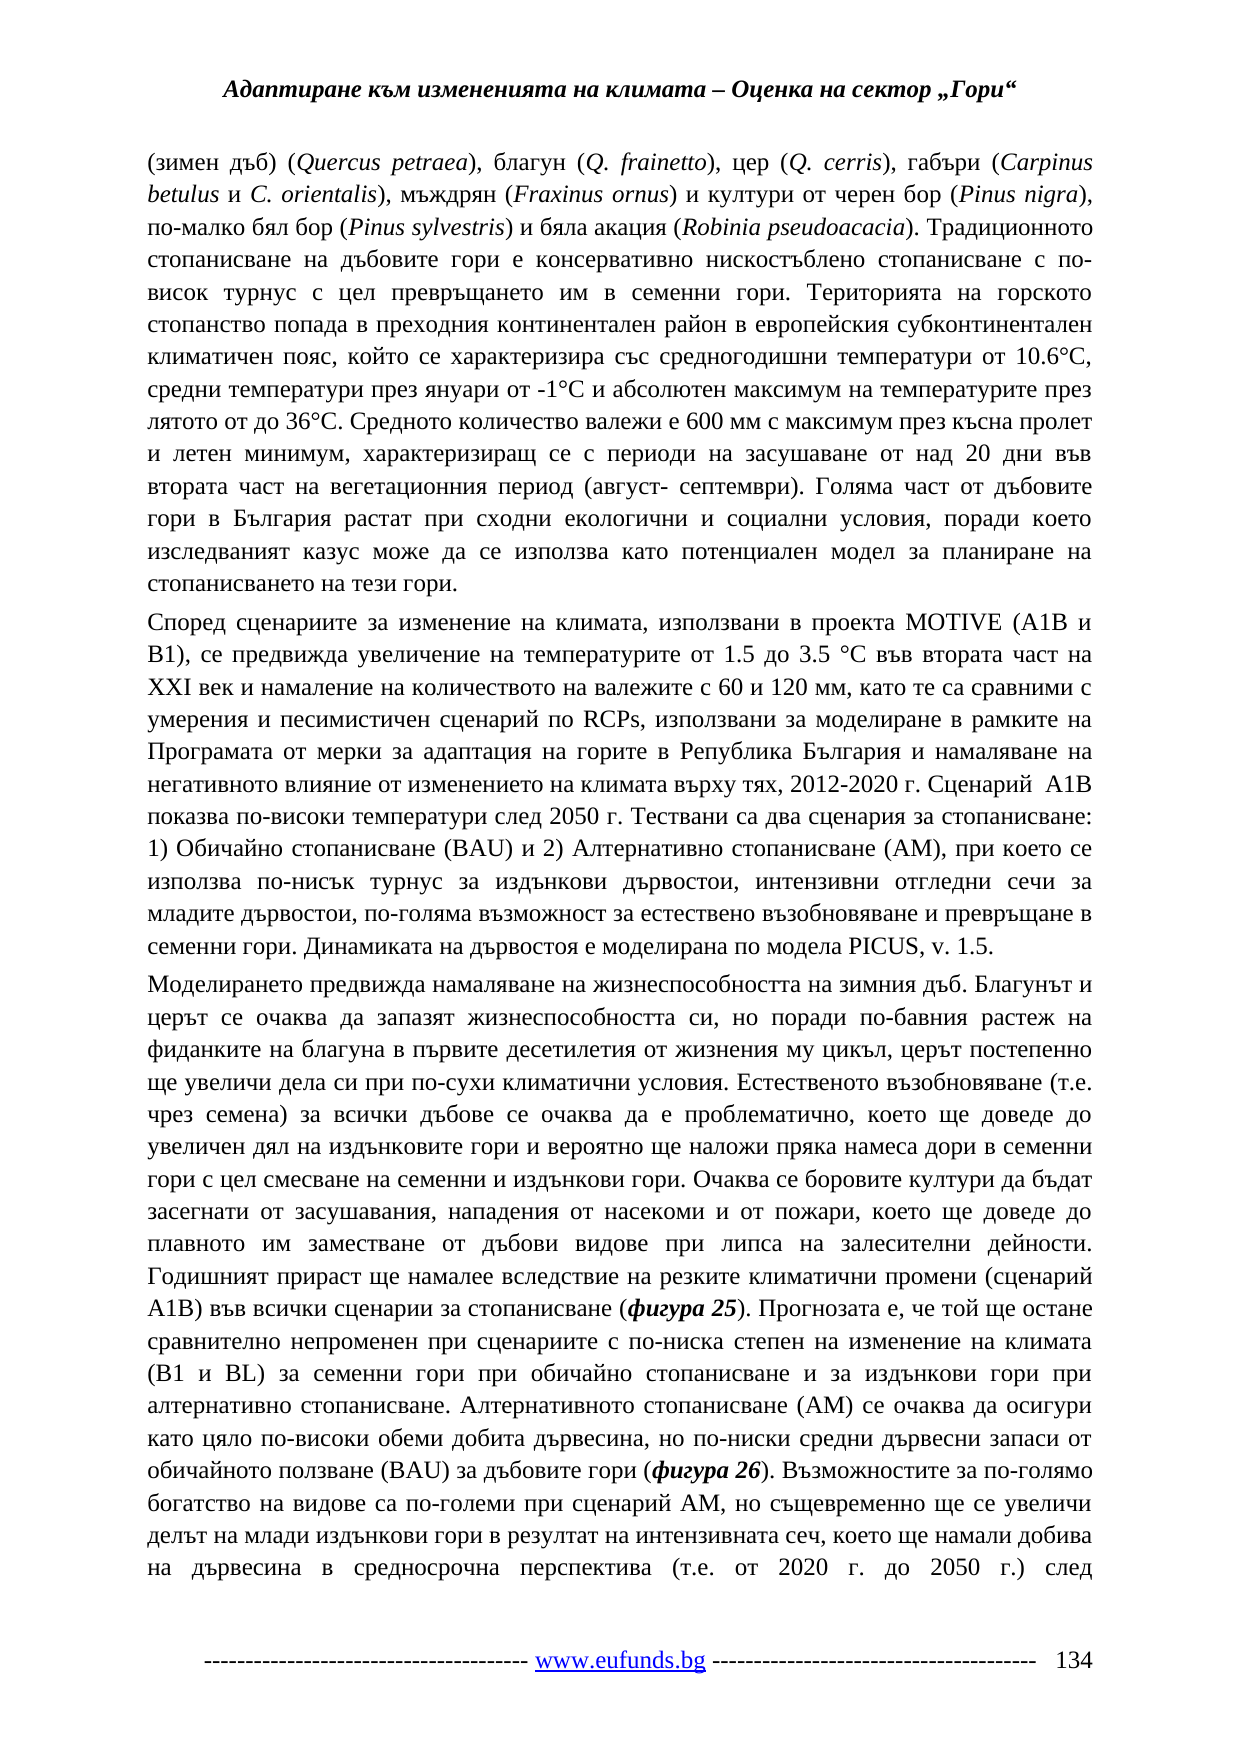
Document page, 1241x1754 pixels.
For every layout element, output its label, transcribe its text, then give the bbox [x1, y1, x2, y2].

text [147, 969, 1093, 1581]
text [147, 147, 1093, 597]
text Според сценариите за изменение на климата, използвани в проекта MOTIVE (A1B и B1), се предвижда увеличение на температурите от 1.5 до 3.5 °C във втората част на XXI век и намаление на количеството на валежите с 60 и 120 мм, като те са сравними с умерения и песимистичен сценарий по RCPs, използвани за моделиране в рамките на Програмата от мерки за адаптация на горите в Република България и намаляване на негативното влияние от изменението на климата върху тях, 2012-2020 г. Сценарий A1B показва по-високи температури след 2050 г. Тествани са два сценария за стопанисване: 1) Обичайно стопанисване (BAU) и 2) Алтернативно стопанисване (AM), при което се използва по-нисък турнус за издънкови дървостои, интензивни отгледни сечи за младите дървостои, по-голяма възможност за естествено възобновяване и превръщане в семенни гори. Динамиката на дървостоя е моделирана по модела PICUS, v. 1.5. [147, 607, 1093, 959]
